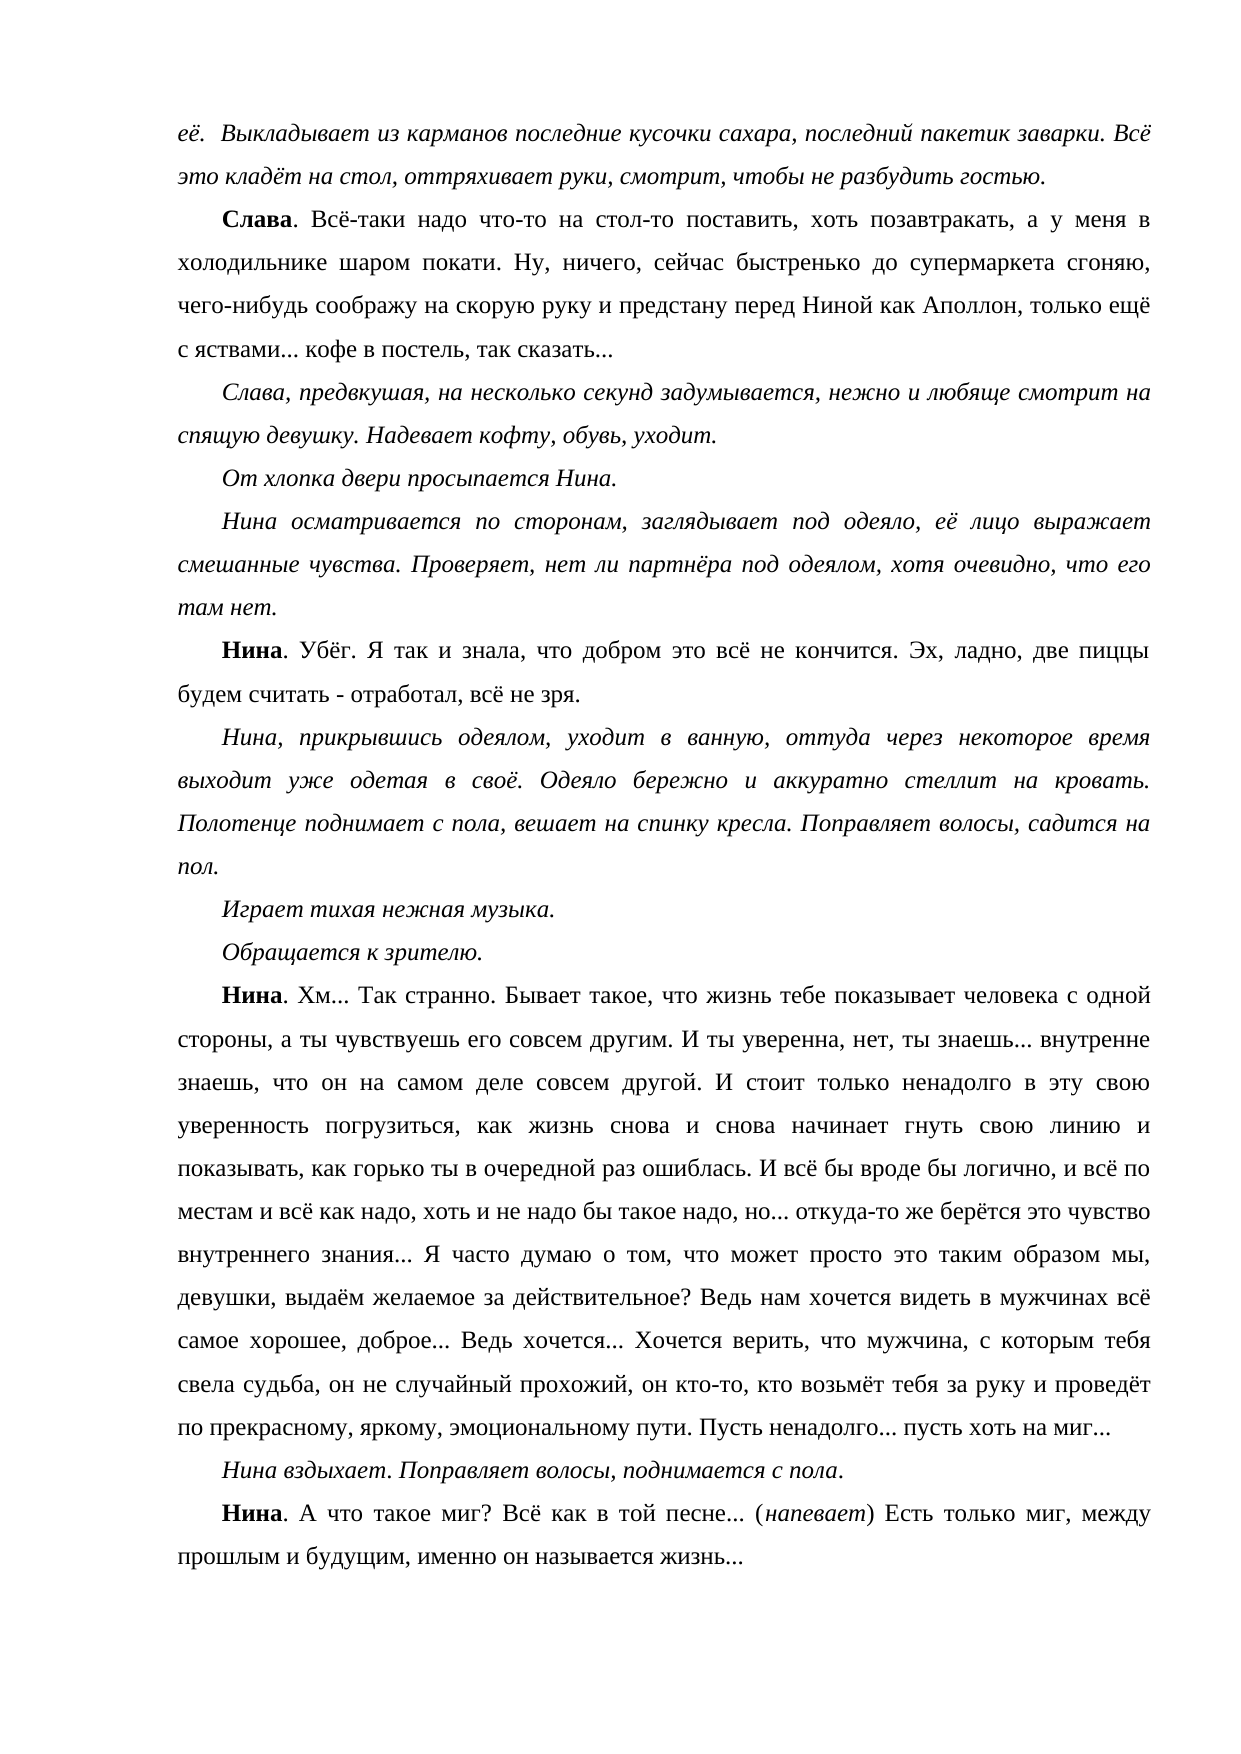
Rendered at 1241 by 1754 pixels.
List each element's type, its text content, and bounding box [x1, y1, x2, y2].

text Нина. Хм... Так странно. Бывает такое, что жизнь тебе показывает человека с одной стороны, а ты чувствуешь его совсем другим. И ты уверенна, нет, ты знаешь... внутренне знаешь, что он на самом деле совсем другой. И стоит только ненадолго в эту свою уверенность погрузиться, как жизнь снова и снова начинает гнуть свою линию и показывать, как горько ты в очередной раз ошиблась. И всё бы вроде бы логично, и всё по местам и всё как надо, хоть и не надо бы такое надо, но... откуда-то же берётся это чувство внутреннего знания... Я часто думаю о том, что может просто это таким образом мы, девушки, выдаём желаемое за действительное? Ведь нам хочется видеть в мужчинах всё самое хорошее, доброе... Ведь хочется... Хочется верить, что мужчина, с которым тебя свела судьба, он не случайный прохожий, он кто-то, кто возьмёт тебя за руку и проведёт по прекрасному, яркому, эмоциональному пути. Пусть ненадолго... пусть хоть на миг... [177, 981, 1152, 1441]
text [177, 118, 1152, 190]
text Слава. Всё-таки надо что-то на стол-то поставить, хоть позавтракать, а у меня в холодильнике шаром покати. Ну, ничего, сейчас быстренько до супермаркета сгоняю, чего-нибудь соображу на скорую руку и предстану перед Ниной как Аполлон, только ещё с яствами... кофе в постель, так сказать... [177, 204, 1152, 362]
text Обращается к зрителю. [177, 937, 1152, 966]
text Играет тихая нежная музыка. [177, 894, 1152, 923]
text Слава, предвкушая, на несколько секунд задумывается, нежно и любяще смотрит на спящую девушку. Надевает кофту, обувь, уходит. [177, 377, 1152, 449]
text Нина осматривается по сторонам, заглядывает под одеяло, её лицо выражает смешанные чувства. Проверяет, нет ли партнёра под одеялом, хотя очевидно, что его там нет. [177, 506, 1152, 621]
text Нина. Убёг. Я так и знала, что добром это всё не кончится. Эх, ладно, две пиццы будем считать - отработал, всё не зря. [177, 636, 1152, 707]
text Нина. А что такое миг? Всё как в той песне... (напевает) Есть только миг, между прошлым и будущим, именно он называется жизнь... [177, 1498, 1152, 1570]
text Нина, прикрывшись одеялом, уходит в ванную, оттуда через некоторое время выходит уже одетая в своё. Одеяло бережно и аккуратно стеллит на кровать. Полотенце поднимает с пола, вешает на спинку кресла. Поправляет волосы, садится на пол. [177, 722, 1152, 880]
text От хлопка двери просыпается Нина. [177, 463, 1152, 492]
text Нина вздыхает. Поправляет волосы, поднимается с пола. [177, 1455, 1152, 1484]
